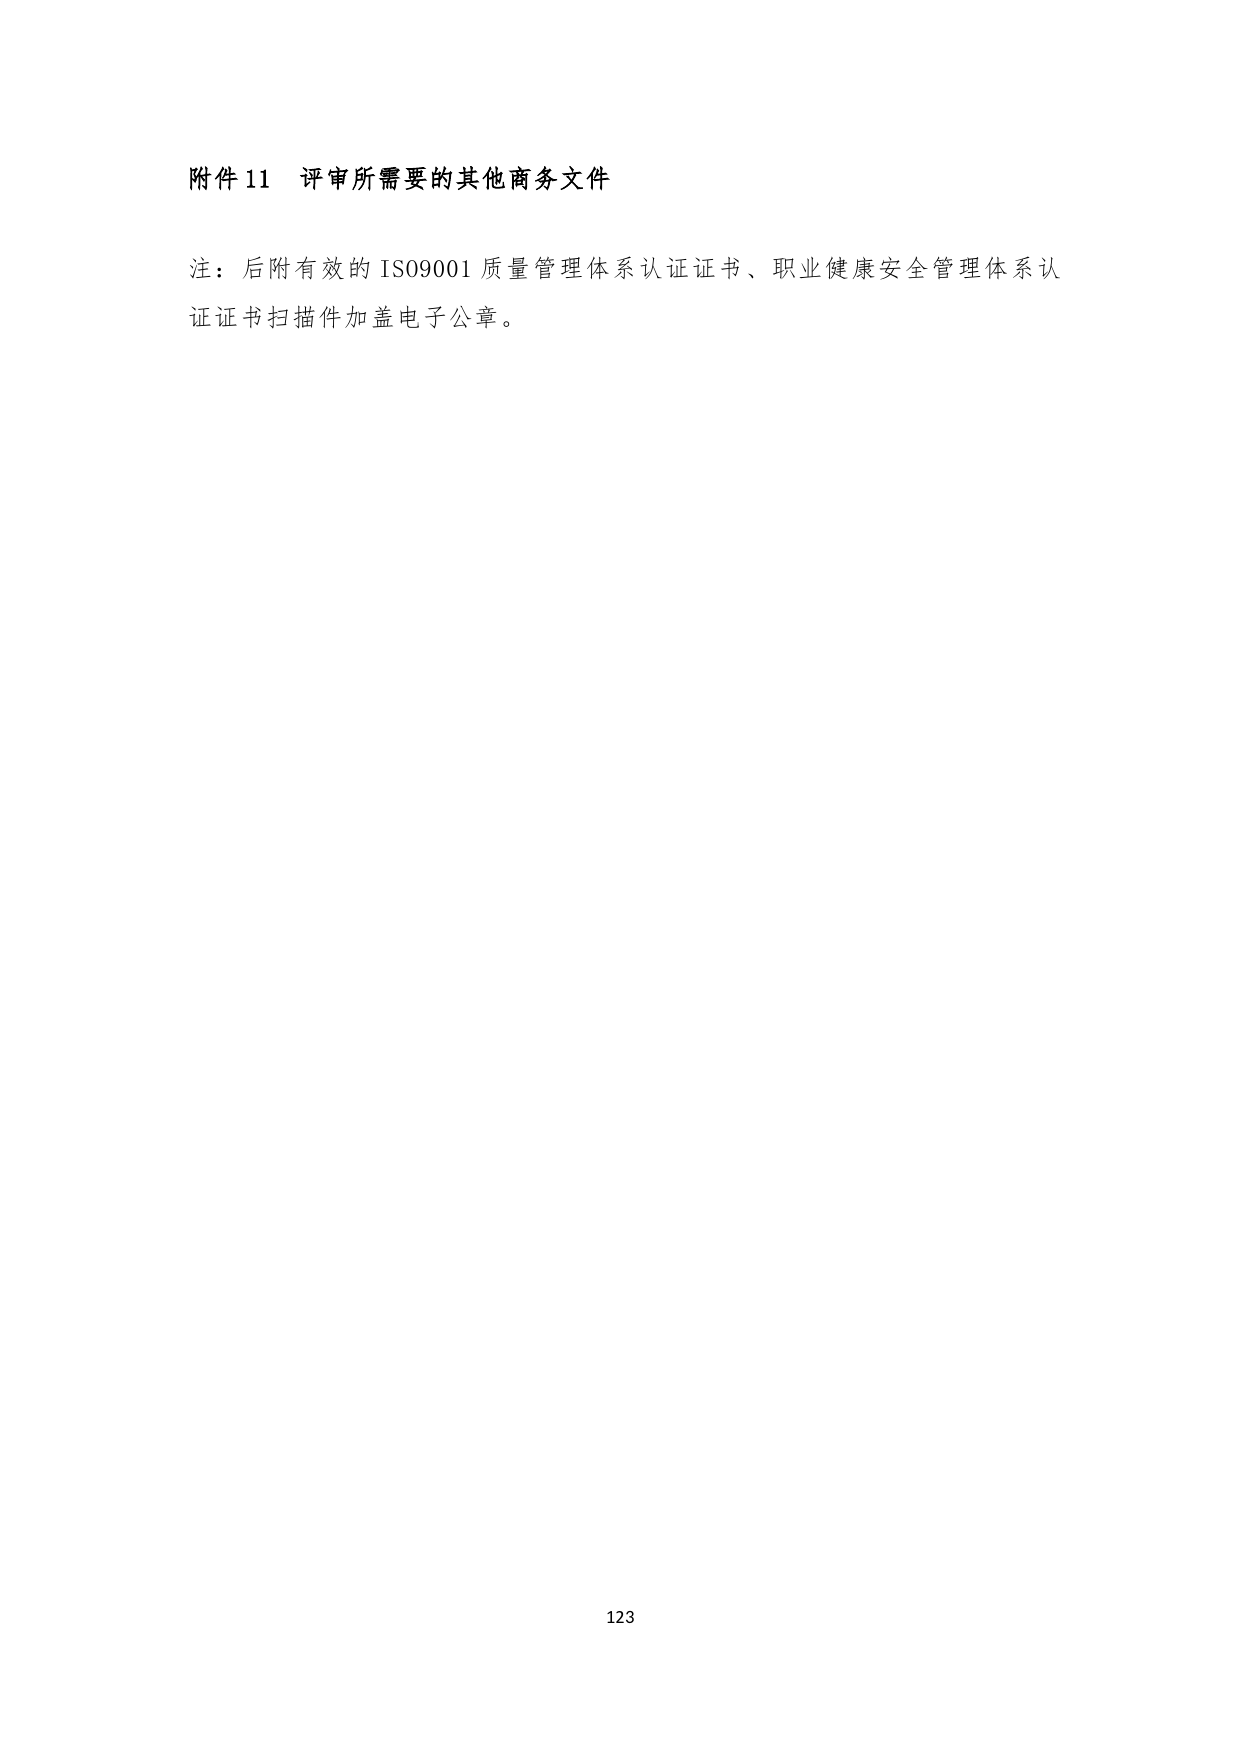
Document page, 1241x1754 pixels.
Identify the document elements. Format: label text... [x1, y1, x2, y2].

text 附件11 评审所需要的其他商务文件 [187, 162, 1053, 191]
text 注：后附有效的ISO9001质量管理体系认证证书、职业健康安全管理体系认证证书扫描件加盖电子公章。 [187, 250, 1062, 331]
